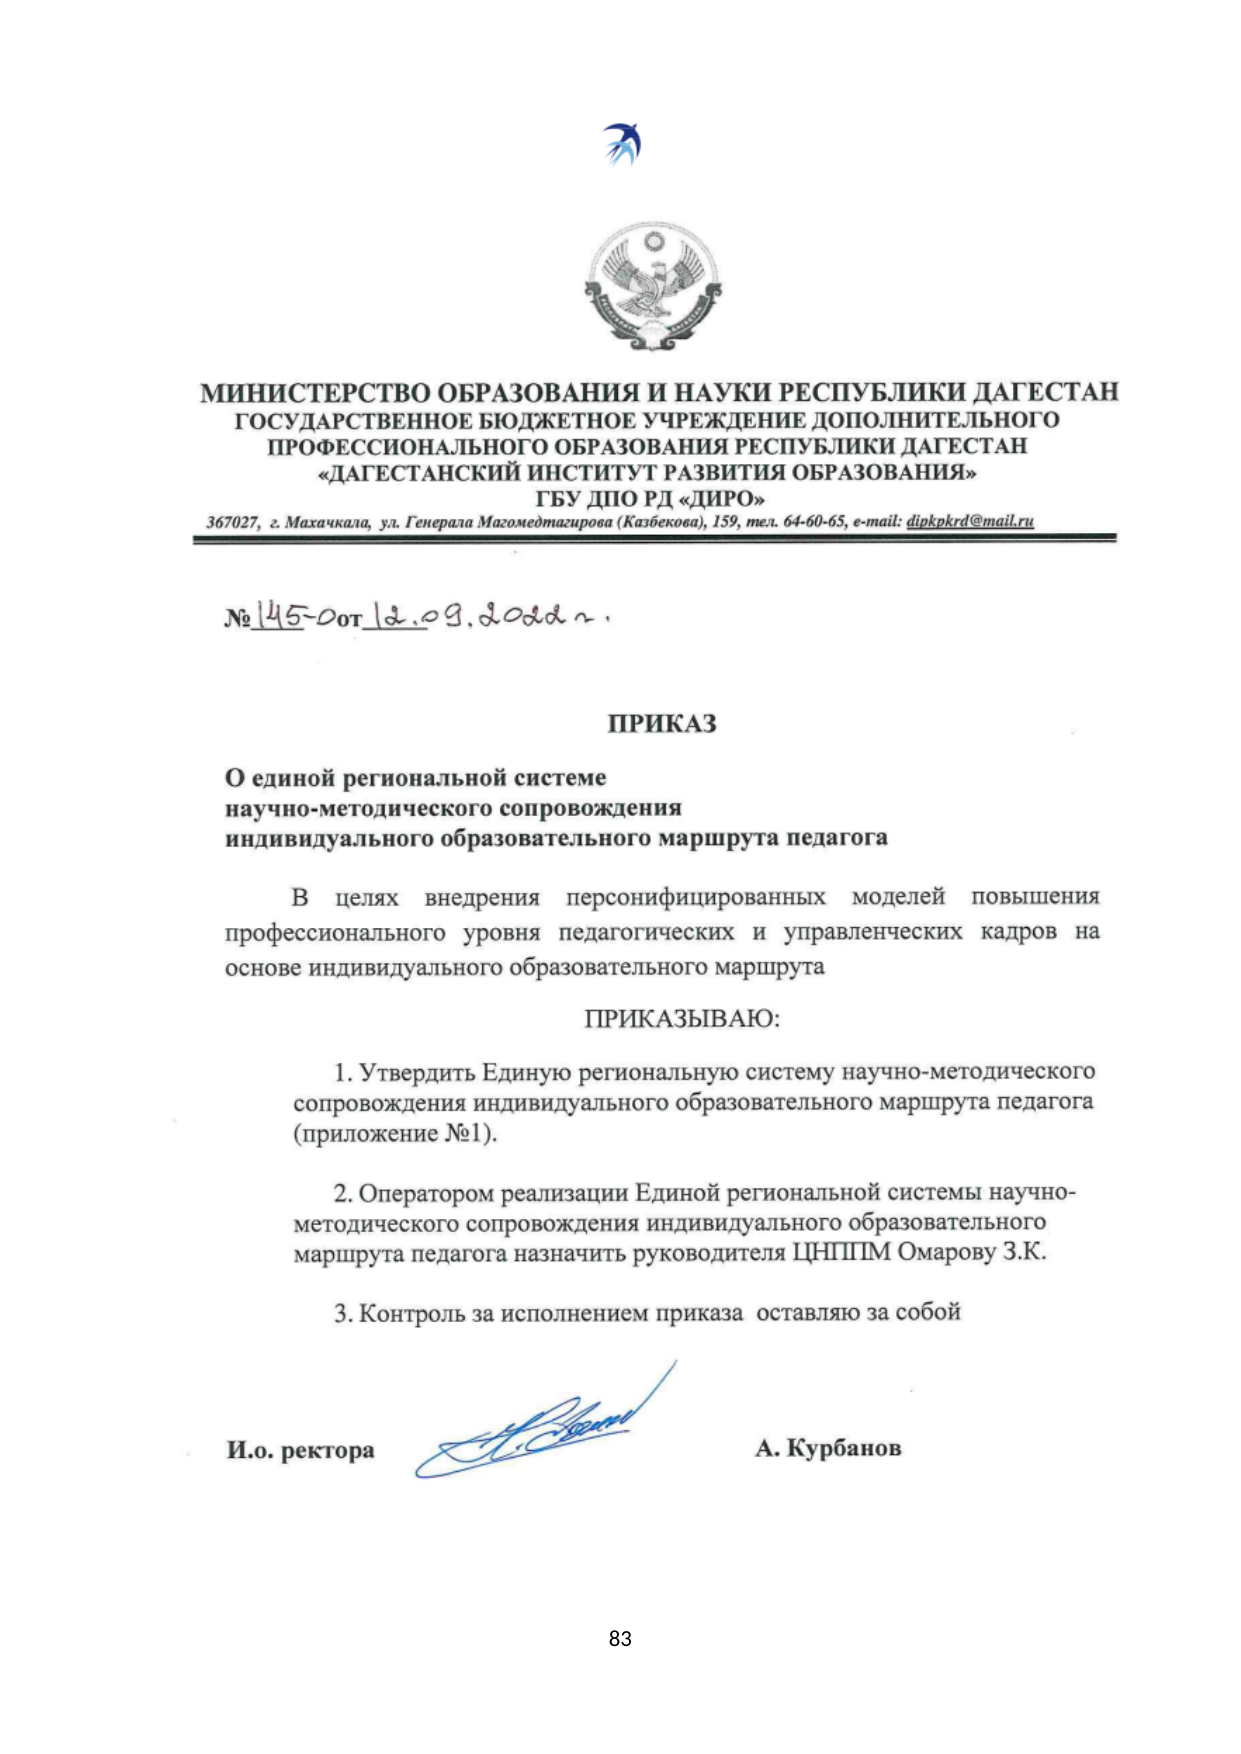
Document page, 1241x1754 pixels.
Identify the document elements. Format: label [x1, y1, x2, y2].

picture [589, 118, 651, 174]
picture [118, 175, 1123, 1516]
